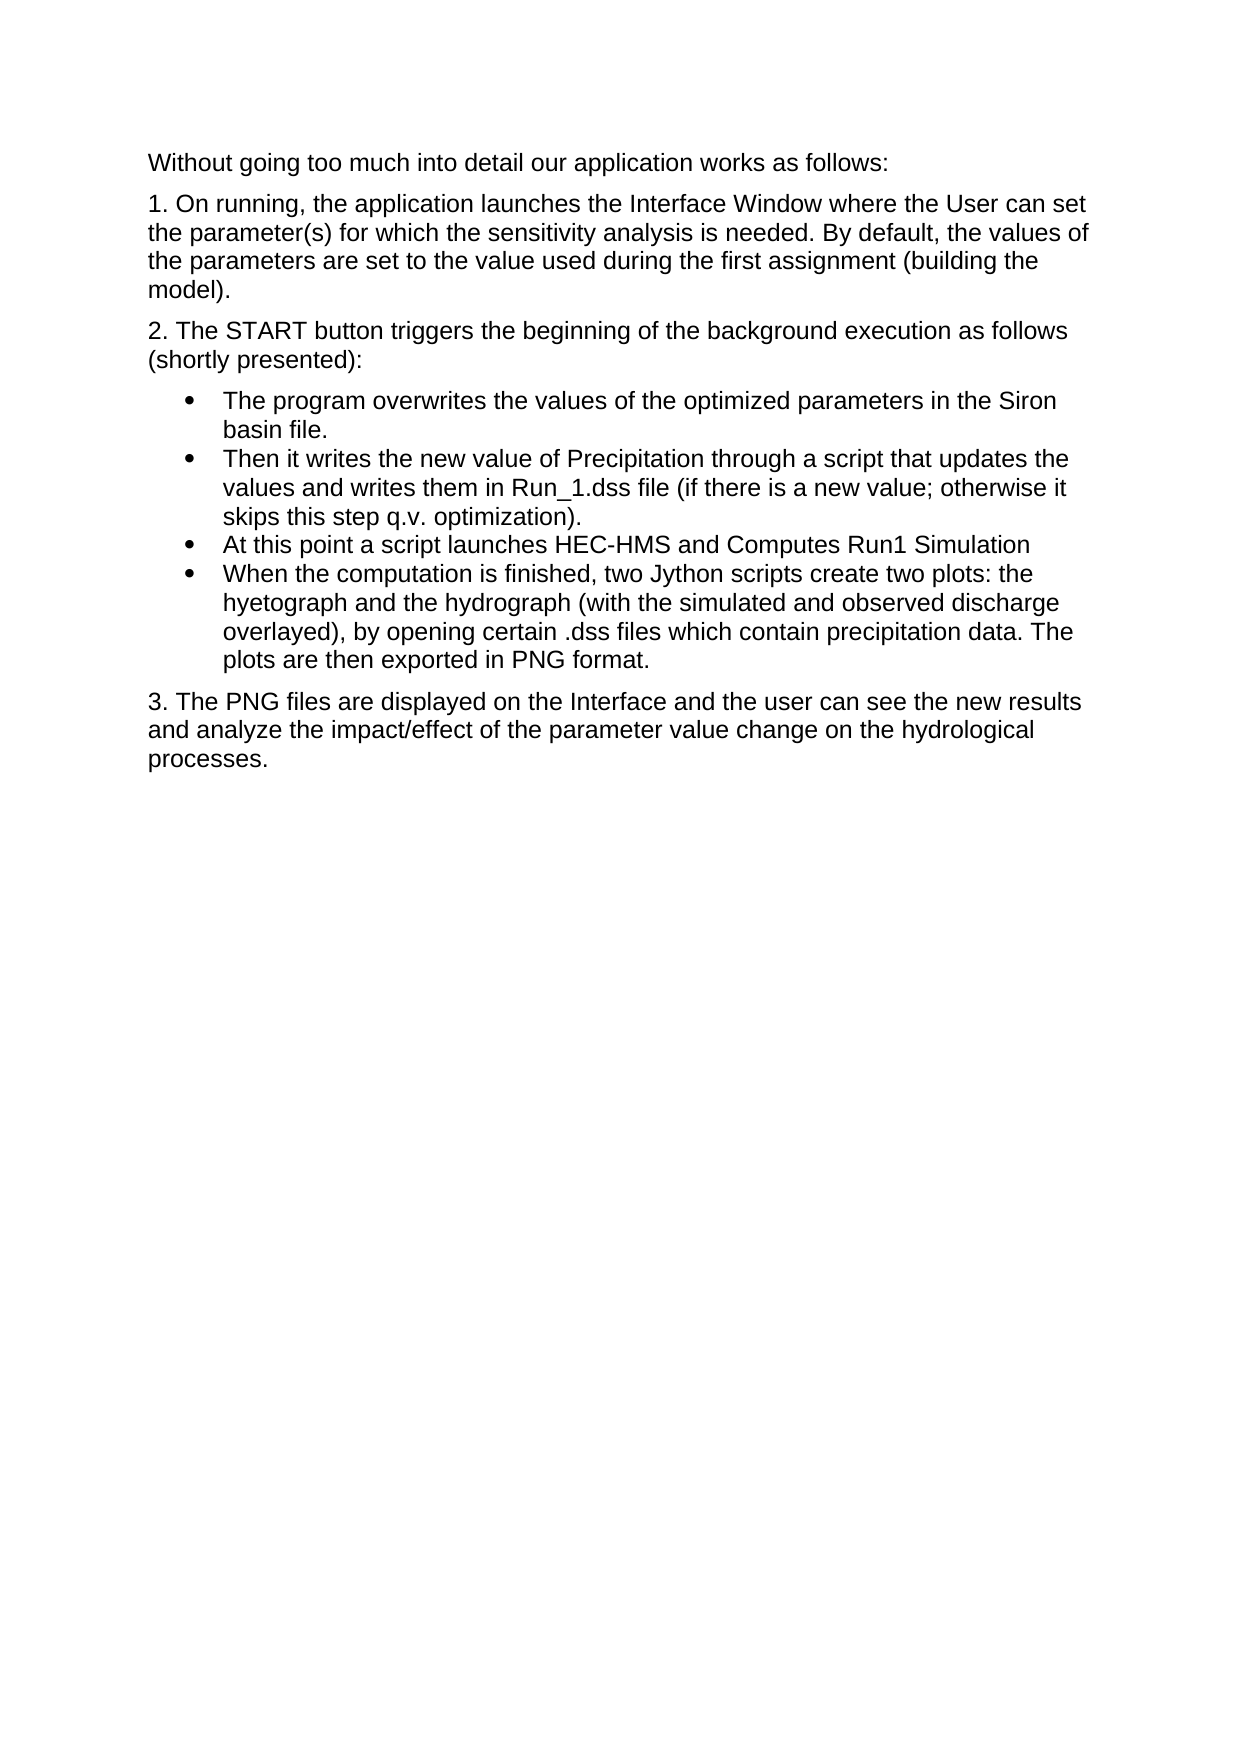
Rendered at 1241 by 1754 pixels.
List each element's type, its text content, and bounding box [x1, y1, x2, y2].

text 2. The START button triggers the beginning of the background execution as follows (shortly presented): [148, 316, 1093, 374]
list The program overwrites the values of the optimized parameters in the Siron basin file. [185, 386, 1093, 444]
text Without going too much into detail our application works as follows: [148, 148, 1093, 176]
list When the computation is finished, two Jython scripts create two plots: the hyetograph and the hydrograph (with the simulated and observed discharge overlayed), by opening certain .dss files which contain precipitation data. The plots are then exported in PNG format. [185, 559, 1093, 674]
list At this point a script launches HEC-HMS and Computes Run1 Simulation [185, 530, 1093, 559]
list Then it writes the new value of Precipitation through a script that updates the values and writes them in Run_1.dss file (if there is a new value; otherwise it skips this step q.v. optimization). [185, 444, 1093, 530]
text 1. On running, the application launches the Interface Window where the User can set the parameter(s) for which the sensitivity analysis is needed. By default, the values of the parameters are set to the value used during the first assignment (building the model). [148, 189, 1093, 304]
text 3. The PNG files are displayed on the Interface and the user can see the new results and analyze the impact/effect of the parameter value change on the hydrological processes. [148, 687, 1093, 773]
